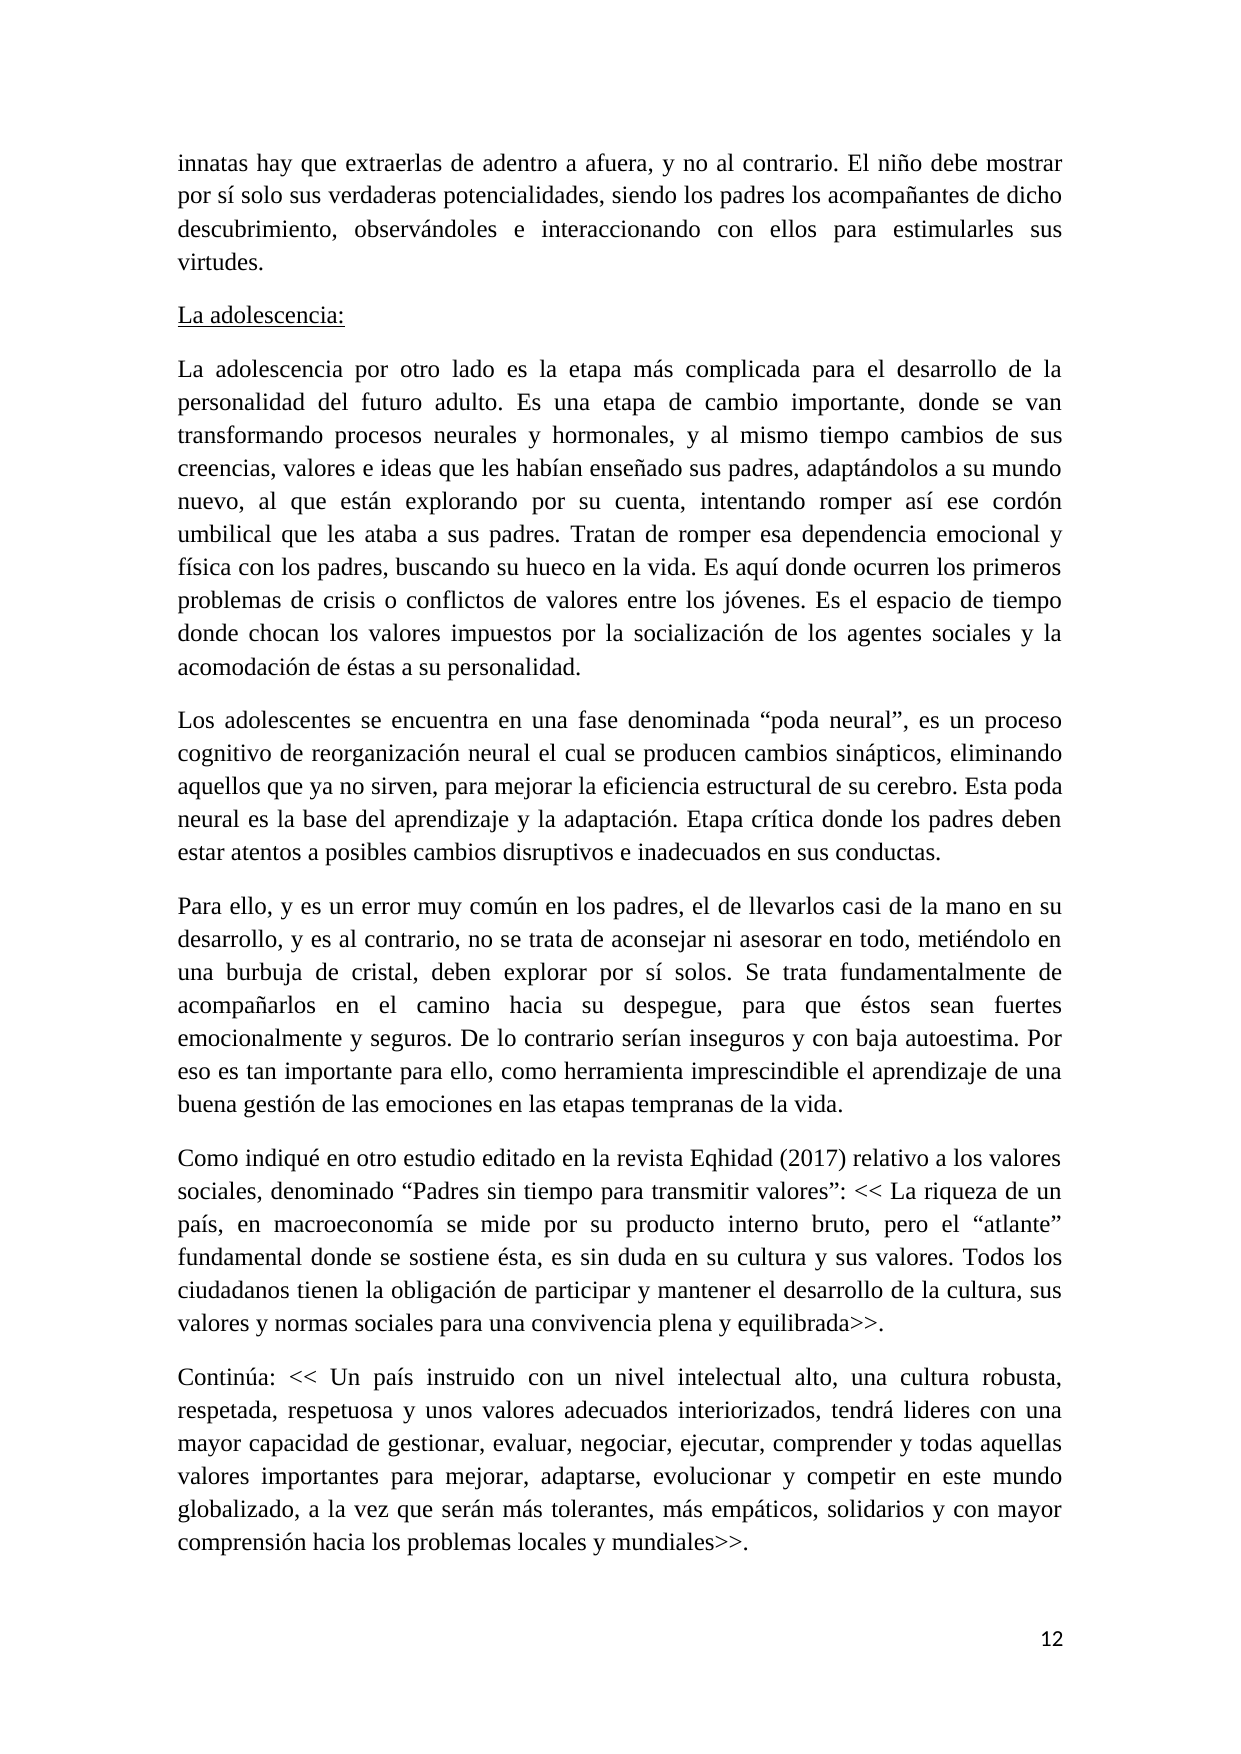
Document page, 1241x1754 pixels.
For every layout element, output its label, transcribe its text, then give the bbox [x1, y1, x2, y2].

text Los adolescentes se encuentra en una fase denominada “poda neural”, es un proceso cognitivo de reorganización neural el cual se producen cambios sinápticos, eliminando aquellos que ya no sirven, para mejorar la eficiencia estructural de su cerebro. Esta poda neural es la base del aprendizaje y la adaptación. Etapa crítica donde los padres deben estar atentos a posibles cambios disruptivos e inadecuados en sus conductas. [177, 705, 1063, 866]
text La adolescencia: [177, 301, 1063, 329]
text Para ello, y es un error muy común en los padres, el de llevarlos casi de la mano en su desarrollo, y es al contrario, no se trata de aconsejar ni asesorar en todo, metiéndolo en una burbuja de cristal, deben explorar por sí solos. Se trata fundamentalmente de acompañarlos en el camino hacia su despegue, para que éstos sean fuertes emocionalmente y seguros. De lo contrario serían inseguros y con baja autoestima. Por eso es tan importante para ello, como herramienta imprescindible el aprendizaje de una buena gestión de las emociones en las etapas tempranas de la vida. [177, 891, 1063, 1118]
text La adolescencia por otro lado es la etapa más complicada para el desarrollo de la personalidad del futuro adulto. Es una etapa de cambio importante, donde se van transformando procesos neurales y hormonales, y al mismo tiempo cambios de sus creencias, valores e ideas que les habían enseñado sus padres, adaptándolos a su mundo nuevo, al que están explorando por su cuenta, intentando romper así ese cordón umbilical que les ataba a sus padres. Tratan de romper esa dependencia emocional y física con los padres, buscando su hueco en la vida. Es aquí donde ocurren los primeros problemas de crisis o conflictos de valores entre los jóvenes. Es el espacio de tiempo donde chocan los valores impuestos por la socialización de los agentes sociales y la acomodación de éstas a su personalidad. [177, 354, 1063, 680]
text Continúa: << Un país instruido con un nivel intelectual alto, una cultura robusta, respetada, respetuosa y unos valores adecuados interiorizados, tendrá lideres con una mayor capacidad de gestionar, evaluar, negociar, ejecutar, comprender y todas aquellas valores importantes para mejorar, adaptarse, evolucionar y competir en este mundo globalizado, a la vez que serán más tolerantes, más empáticos, solidarios y con mayor comprensión hacia los problemas locales y mundiales>>. [177, 1362, 1063, 1556]
text Como indiqué en otro estudio editado en la revista Eqhidad (2017) relativo a los valores sociales, denominado “Padres sin tiempo para transmitir valores”: << La riqueza de un país, en macroeconomía se mide por su producto interno bruto, pero el “atlante” fundamental donde se sostiene ésta, es sin duda en su cultura y sus valores. Todos los ciudadanos tienen la obligación de participar y mantener el desarrollo de la cultura, sus valores y normas sociales para una convivencia plena y equilibrada>>. [177, 1143, 1063, 1337]
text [177, 148, 1063, 275]
